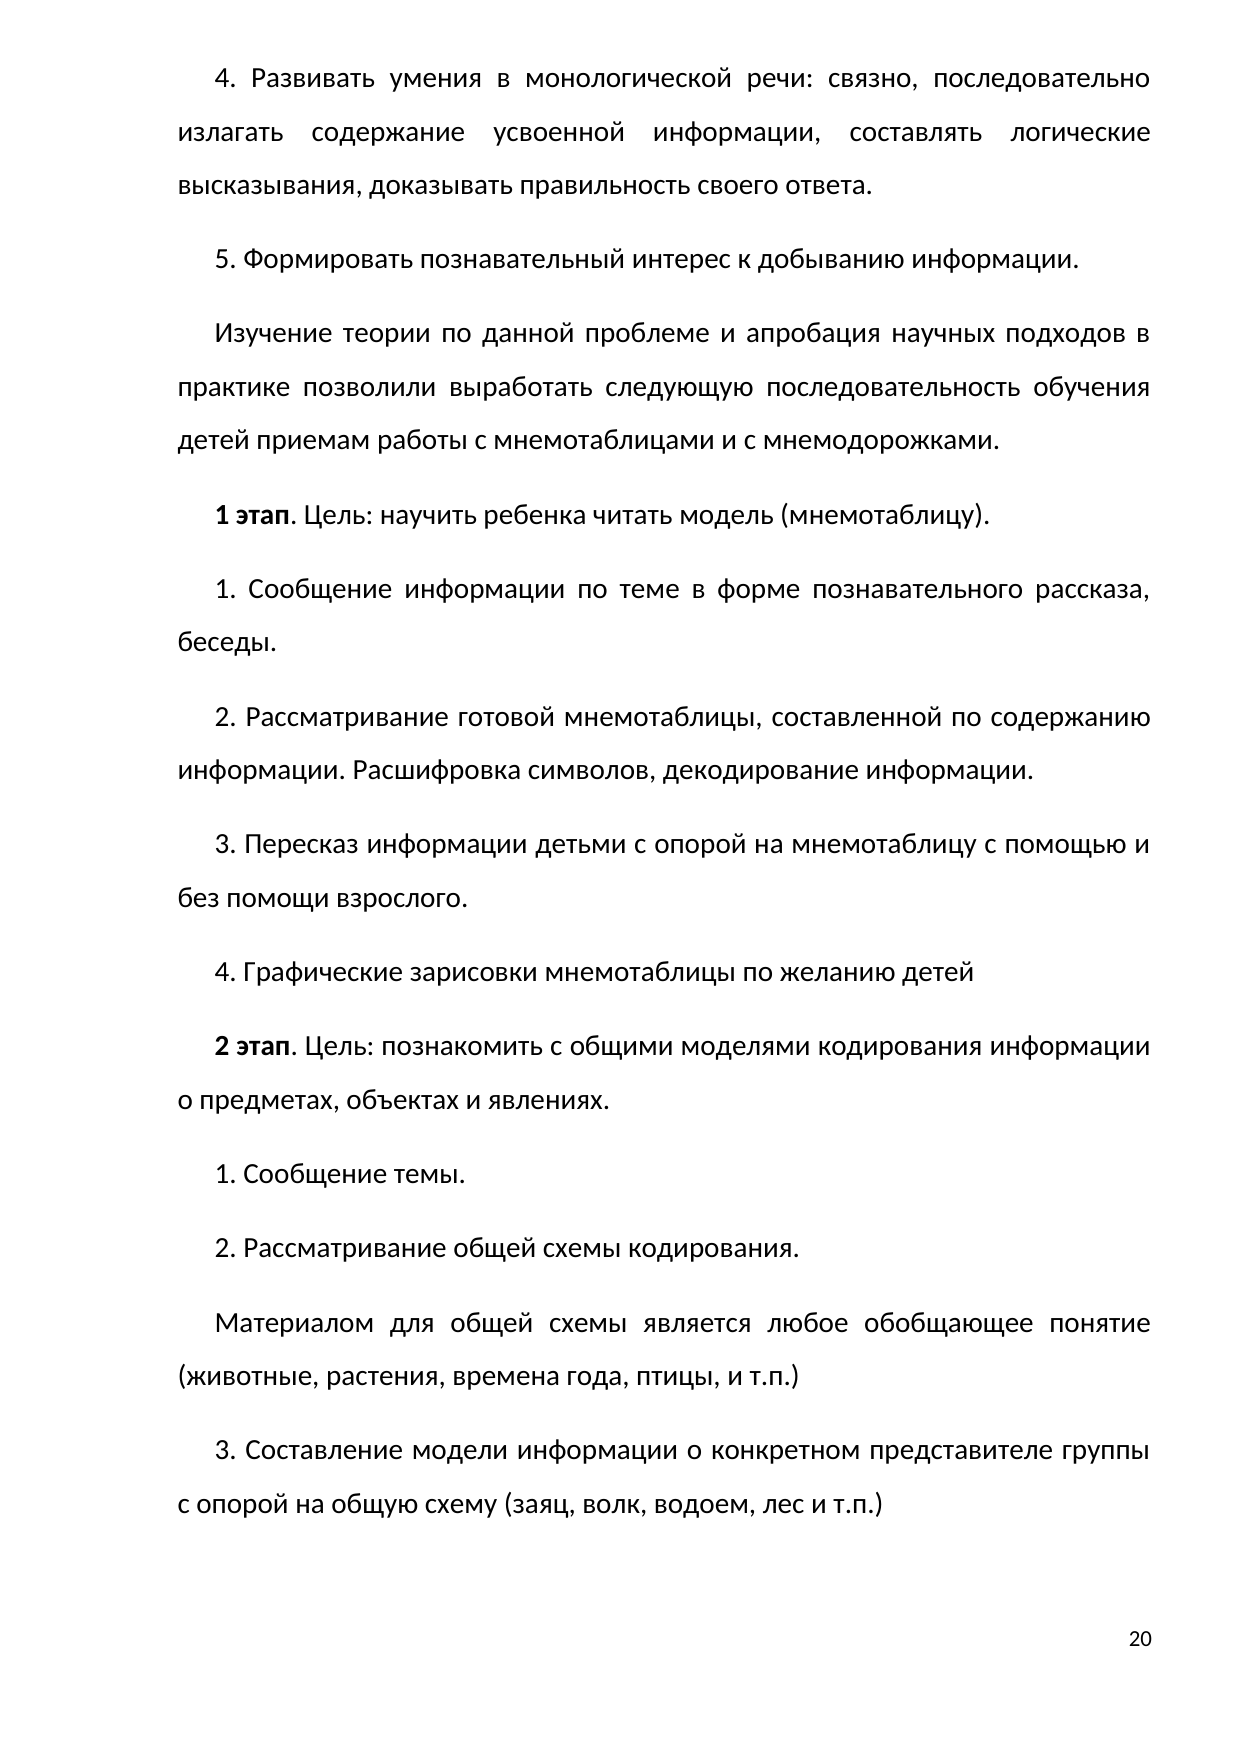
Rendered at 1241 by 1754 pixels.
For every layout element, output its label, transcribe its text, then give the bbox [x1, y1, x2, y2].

text Материалом для общей схемы является любое обобщающее понятие (животные, растения, времена года, птицы, и т.п.) [177, 1304, 1152, 1393]
text 1. Сообщение информации по теме в форме познавательного рассказа, беседы. [177, 570, 1152, 659]
text 3. Пересказ информации детьми с опорой на мнемотаблицу с помощью и без помощи взрослого. [177, 825, 1152, 914]
text 3. Составление модели информации о конкретном представителе группы с опорой на общую схему (заяц, волк, водоем, лес и т.п.) [177, 1431, 1152, 1520]
text 2. Рассматривание готовой мнемотаблицы, составленной по содержанию информации. Расшифровка символов, декодирование информации. [177, 698, 1152, 787]
text 1. Сообщение темы. [177, 1155, 1152, 1191]
text 2. Рассматривание общей схемы кодирования. [177, 1229, 1152, 1265]
text 4. Развивать умения в монологической речи: связно, последовательно излагать содержание усвоенной информации, составлять логические высказывания, доказывать правильность своего ответа. [177, 59, 1152, 202]
text 1 этап. Цель: научить ребенка читать модель (мнемотаблицу). [177, 496, 1152, 531]
text 2 этап. Цель: познакомить с общими моделями кодирования информации о предметах, объектах и явлениях. [177, 1027, 1152, 1116]
text Изучение теории по данной проблеме и апробация научных подходов в практике позволили выработать следующую последовательность обучения детей приемам работы с мнемотаблицами и с мнемодорожками. [177, 314, 1152, 457]
text 4. Графические зарисовки мнемотаблицы по желанию детей [177, 953, 1152, 989]
text 5. Формировать познавательный интерес к добыванию информации. [177, 240, 1152, 276]
